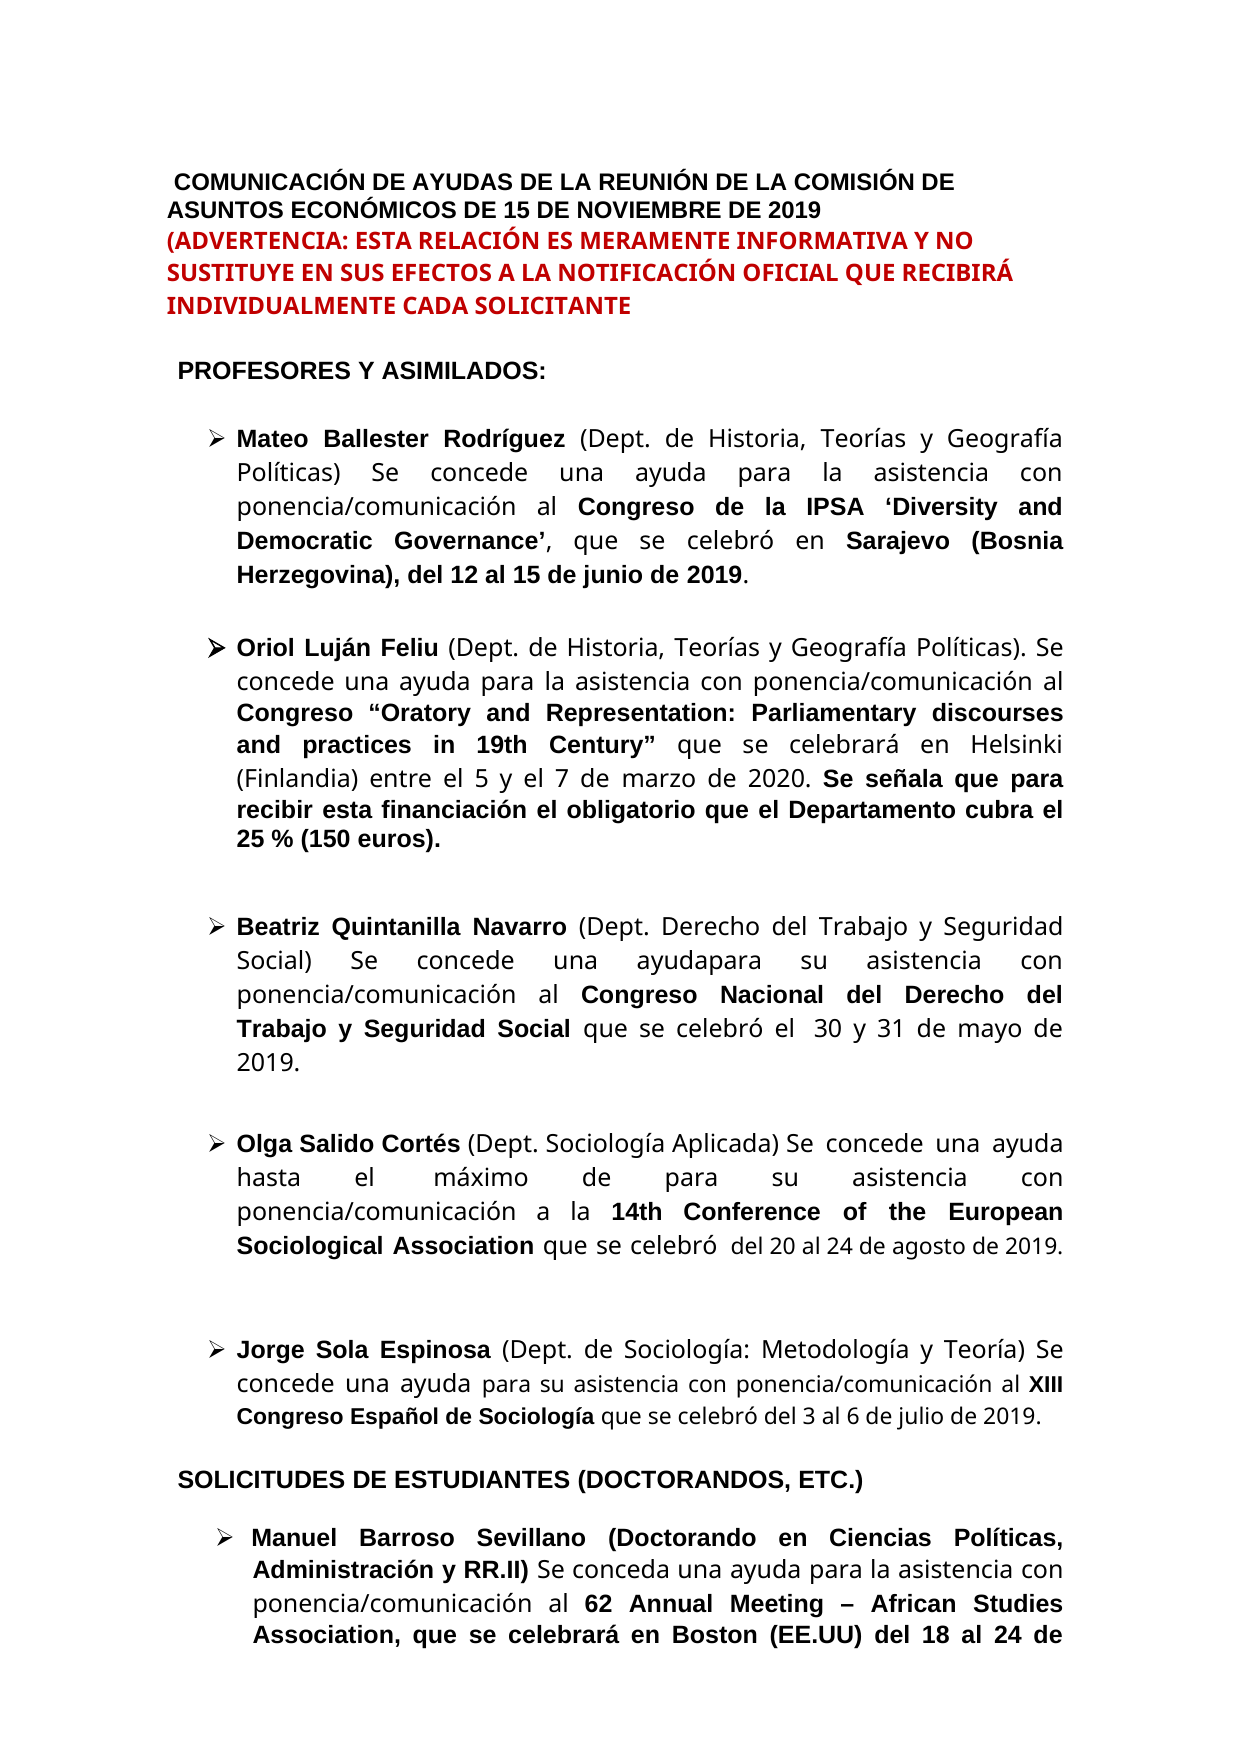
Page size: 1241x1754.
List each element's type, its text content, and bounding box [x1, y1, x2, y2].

list Oriol Luján Feliu (Dept. de Historia, Teorías y Geografía Políticas). Se concede una ayuda para la asistencia con ponencia/comunicación al Congreso “Oratory and Representation: Parliamentary discourses and practices in 19th Century” que se celebrará en Helsinki (Finlandia) entre el 5 y el 7 de marzo de 2020. Se señala que para recibir esta financiación el obligatorio que el Departamento cubra el 25 % (150 euros). [207, 630, 1064, 852]
list Jorge Sola Espinosa (Dept. de Sociología: Metodología y Teoría) Se concede una ayuda para su asistencia con ponencia/comunicación al XIII Congreso Español de Sociología que se celebró del 3 al 6 de julio de 2019. [207, 1332, 1064, 1431]
text (ADVERTENCIA: ESTA RELACIÓN ES MERAMENTE INFORMATIVA Y NO SUSTITUYE EN SUS EFECTOS A LA NOTIFICACIÓN OFICIAL QUE RECIBIRÁ INDIVIDUALMENTE CADA SOLICITANTE [167, 224, 1076, 321]
subtitle SOLICITUDES DE ESTUDIANTES (DOCTORANDOS, ETC.) [177, 1465, 1076, 1494]
list Beatriz Quintanilla Navarro (Dept. Derecho del Trabajo y Seguridad Social) Se concede una ayudapara su asistencia con ponencia/comunicación al Congreso Nacional del Derecho del Trabajo y Seguridad Social que se celebró el 30 y 31 de mayo de 2019. [207, 908, 1063, 1079]
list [215, 1523, 1064, 1649]
text COMUNICACIÓN DE AYUDAS DE LA REUNIÓN DE LA COMISIÓN DE ASUNTOS ECONÓMICOS DE 15 DE NOVIEMBRE DE 2019 [167, 168, 1076, 223]
list Mateo Ballester Rodríguez (Dept. de Historia, Teorías y Geografía Políticas) Se concede una ayuda para la asistencia con ponencia/comunicación al Congreso de la IPSA ‘Diversity and Democratic Governance’, que se celebró en Sarajevo (Bosnia Herzegovina), del 12 al 15 de junio de 2019. [207, 421, 1063, 591]
subtitle PROFESORES Y ASIMILADOS: [177, 356, 1076, 384]
list Olga Salido Cortés (Dept. Sociología Aplicada) Se concede una ayuda hasta el máximo de para su asistencia con ponencia/comunicación a la 14th Conference of the European Sociological Association que se celebró del 20 al 24 de agosto de 2019. [207, 1125, 1064, 1262]
